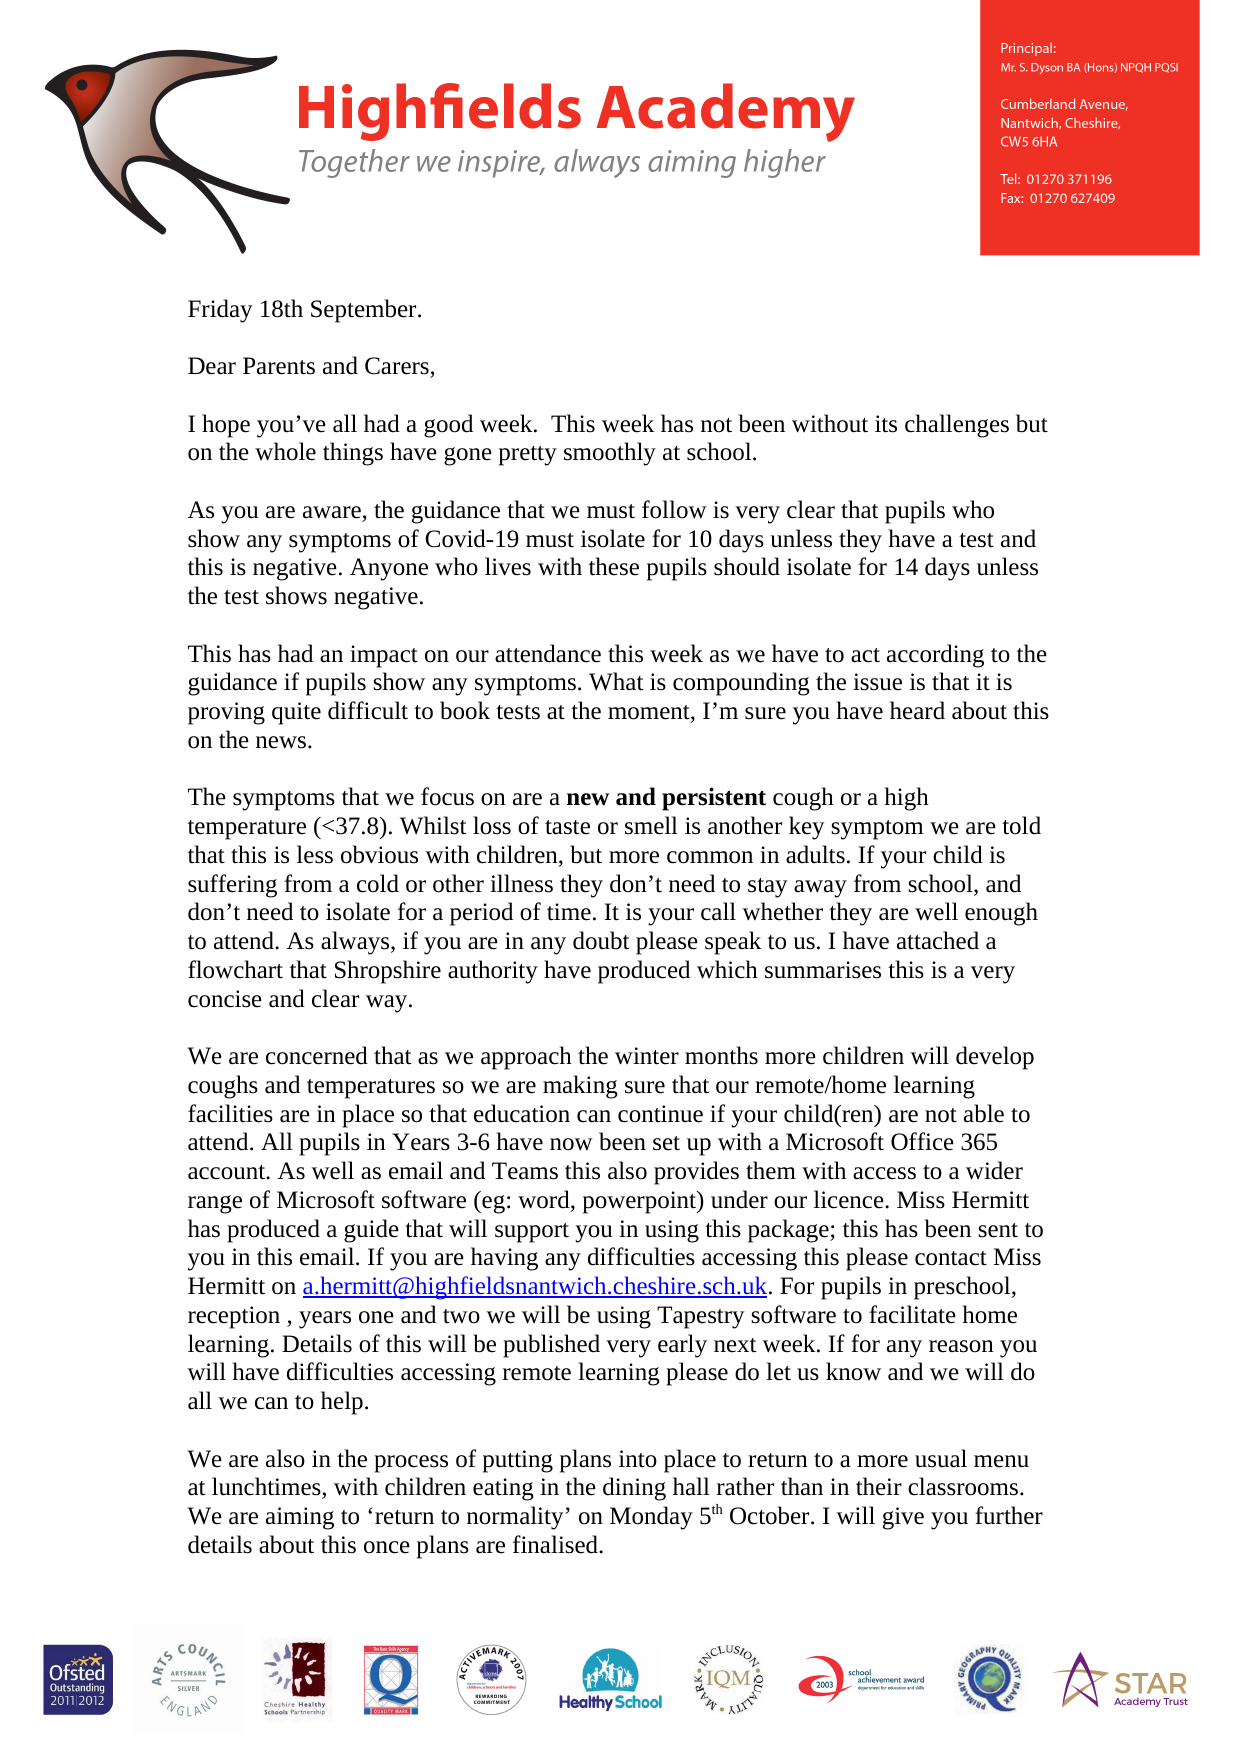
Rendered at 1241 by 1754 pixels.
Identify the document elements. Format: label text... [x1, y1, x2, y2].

text This has had an impact on our attendance this week as we have to act according to the guidance if pupils show any symptoms. What is compounding the issue is that it is proving quite difficult to book tests at the moment, I’m sure you have heard about this on the news. [187, 639, 1053, 754]
text As you are aware, the guidance that we must follow is very clear that pupils who show any symptoms of Covid-19 must isolate for 10 days unless they have a test and this is negative. Anyone who lives with these pupils should isolate for 14 days unless the test shows negative. [187, 495, 1053, 610]
text We are concerned that as we approach the winter months more children will develop coughs and temperatures so we are making sure that our remote/home learning facilities are in place so that education can continue if your child(ren) are not able to attend. All pupils in Years 3-6 have now been set up with a Microsoft Office 365 account. As well as email and Teams this also provides them with access to a wider range of Microsoft software (eg: word, powerpoint) under our licence. Miss Hermitt has produced a guide that will support you in using this package; this has been sent to you in this email. If you are having any difficulties accessing this please contact Miss Hermitt on a.hermitt@highfieldsnantwich.cheshire.sch.uk. For pupils in preschool, reception , years one and two we will be using Tapestry software to facilitate home learning. Details of this will be published very early next week. If for any reason you will have difficulties accessing remote learning please do let us know and we will do all we can to help. [187, 1041, 1053, 1415]
picture [0, 0, 1241, 264]
text The symptoms that we focus on are a new and persistent cough or a high temperature (<37.8). Whilst loss of taste or smell is another key symptom we are told that this is less obvious with children, but more common in adults. If your child is suffering from a cold or other illness they don’t need to stay away from school, and don’t need to isolate for a period of time. It is your call whether they are well enough to attend. As always, if you are in any doubt please speak to us. I have attached a flowchart that Shropshire authority have produced which summarises this is a very concise and clear way. [187, 782, 1053, 1012]
text We are also in the process of putting plans into place to return to a more usual menu at lunchtimes, with children eating in the dining hall rather than in their classrooms. We are aiming to ‘return to normality’ on Monday 5th October. I will give you further details about this once plans are finalised. [187, 1444, 1053, 1559]
text Dear Parents and Carers, [187, 351, 1053, 380]
text I hope you’ve all had a good week. This week has not been without its challenges but on the whole things have gone pretty smoothly at school. [187, 409, 1053, 466]
picture [0, 1623, 1241, 1754]
text Friday 18th September. [187, 294, 1053, 322]
